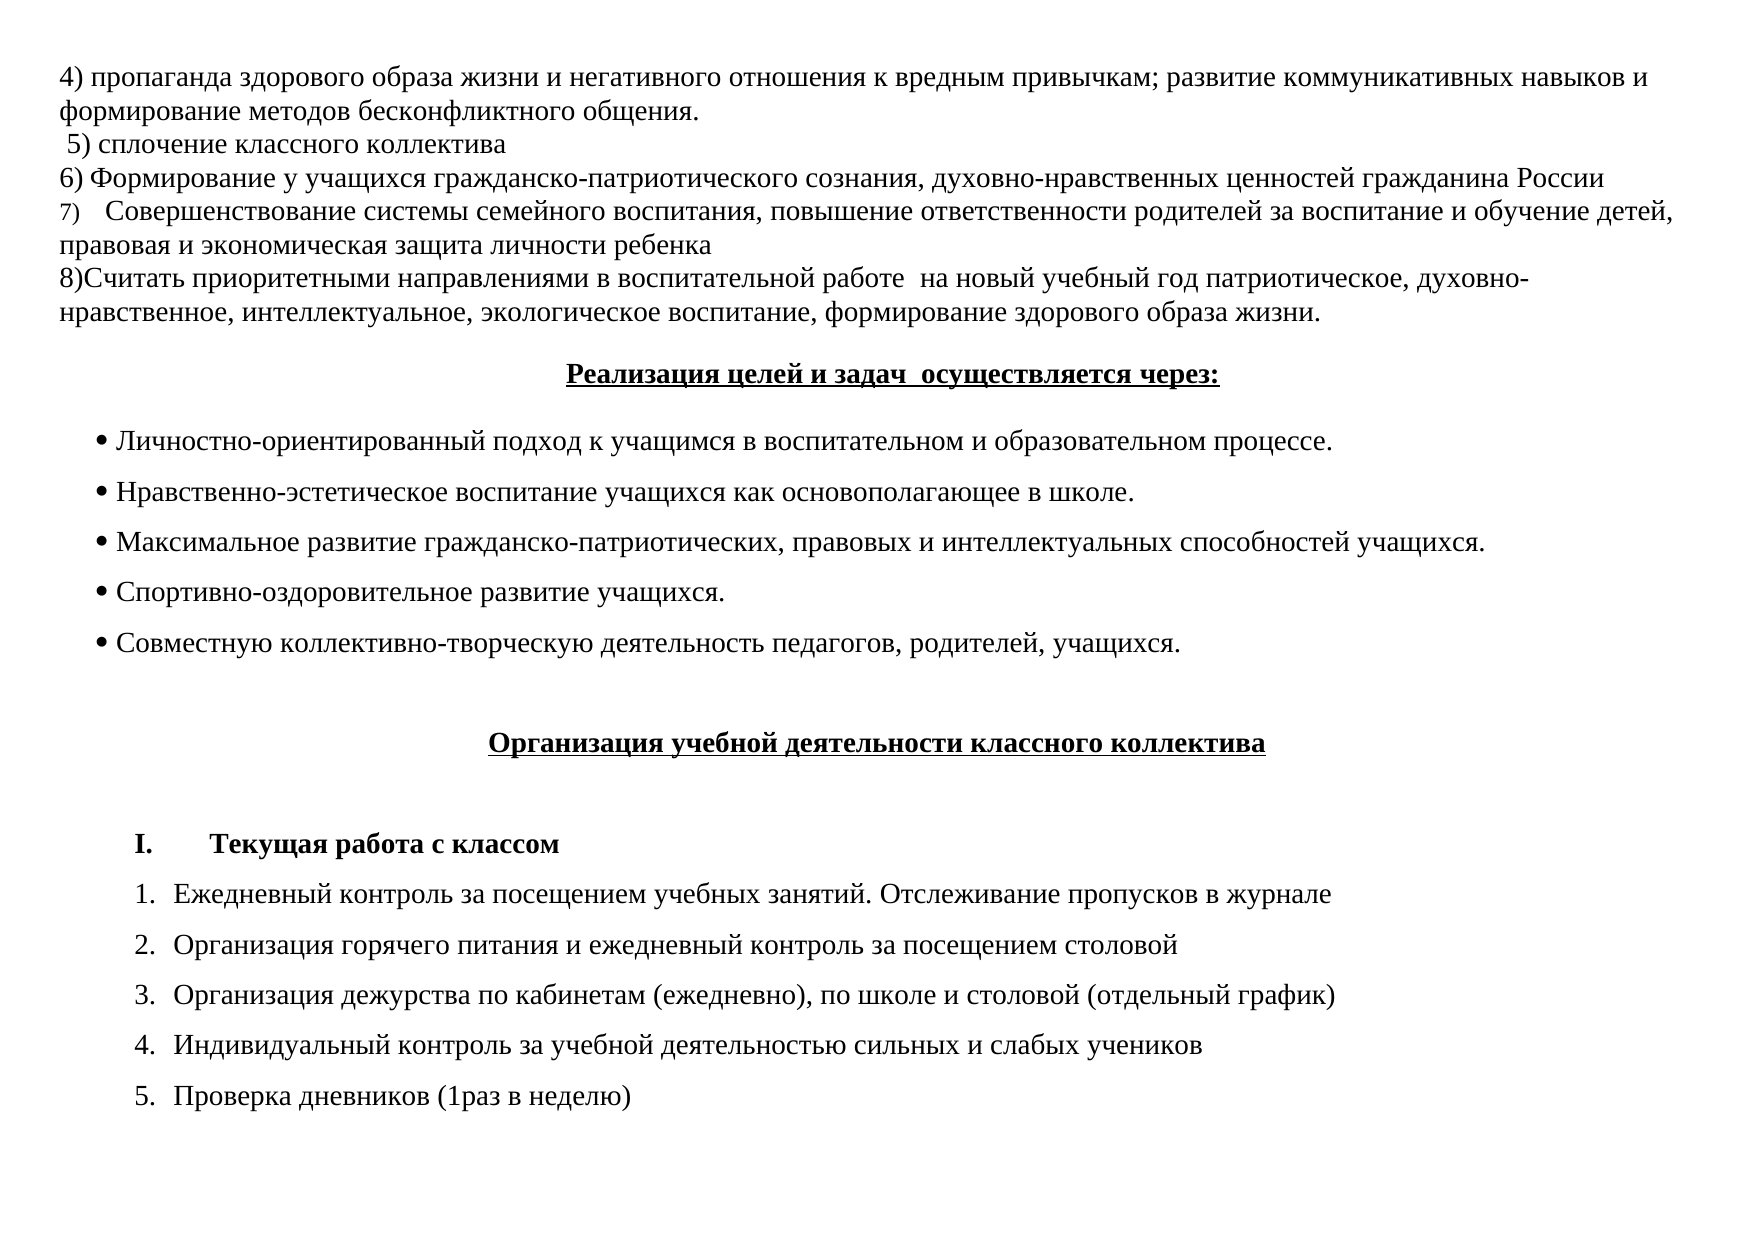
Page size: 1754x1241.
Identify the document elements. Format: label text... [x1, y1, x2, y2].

text Реализация целей и задач осуществляется через: [59, 356, 1695, 390]
text  Спортивно-оздоровительное развитие учащихся. [97, 574, 1695, 608]
list Проверка дневников (1раз в неделю) [134, 1078, 1695, 1111]
list Индивидуальный контроль за учебной деятельностью сильных и слабых учеников [134, 1027, 1695, 1061]
list Организация горячего питания и ежедневный контроль за посещением столовой [134, 927, 1695, 960]
list Текущая работа с классом [134, 826, 1695, 860]
text 7) Совершенствование системы семейного воспитания, повышение ответственности родителей за воспитание и обучение детей, правовая и экономическая защита личности ребенка [59, 193, 1695, 260]
text Организация учебной деятельности классного коллектива [59, 726, 1695, 759]
text  Нравственно-эстетическое воспитание учащихся как основополагающее в школе. [97, 474, 1695, 507]
list Ежедневный контроль за посещением учебных занятий. Отслеживание пропусков в журнале [134, 877, 1695, 910]
text  Совместную коллективно-творческую деятельность педагогов, родителей, учащихся. [97, 625, 1695, 658]
text  Личностно-ориентированный подход к учащимся в воспитательном и образовательном процессе. [97, 423, 1695, 457]
text 6) Формирование у учащихся гражданско-патриотического сознания, духовно-нравственных ценностей гражданина России [59, 160, 1695, 193]
text 4) пропаганда здорового образа жизни и негативного отношения к вредным привычкам; развитие коммуникативных навыков и формирование методов бесконфликтного общения. [59, 59, 1695, 126]
text 5) сплочение классного коллектива [59, 126, 1695, 160]
text  Максимальное развитие гражданско-патриотических, правовых и интеллектуальных способностей учащихся. [97, 524, 1695, 558]
list Организация дежурства по кабинетам (ежедневно), по школе и столовой (отдельный график) [134, 977, 1695, 1011]
text 8)Считать приоритетными направлениями в воспитательной работе на новый учебный год патриотическое, духовно-нравственное, интеллектуальное, экологическое воспитание, формирование здорового образа жизни. [59, 260, 1695, 327]
